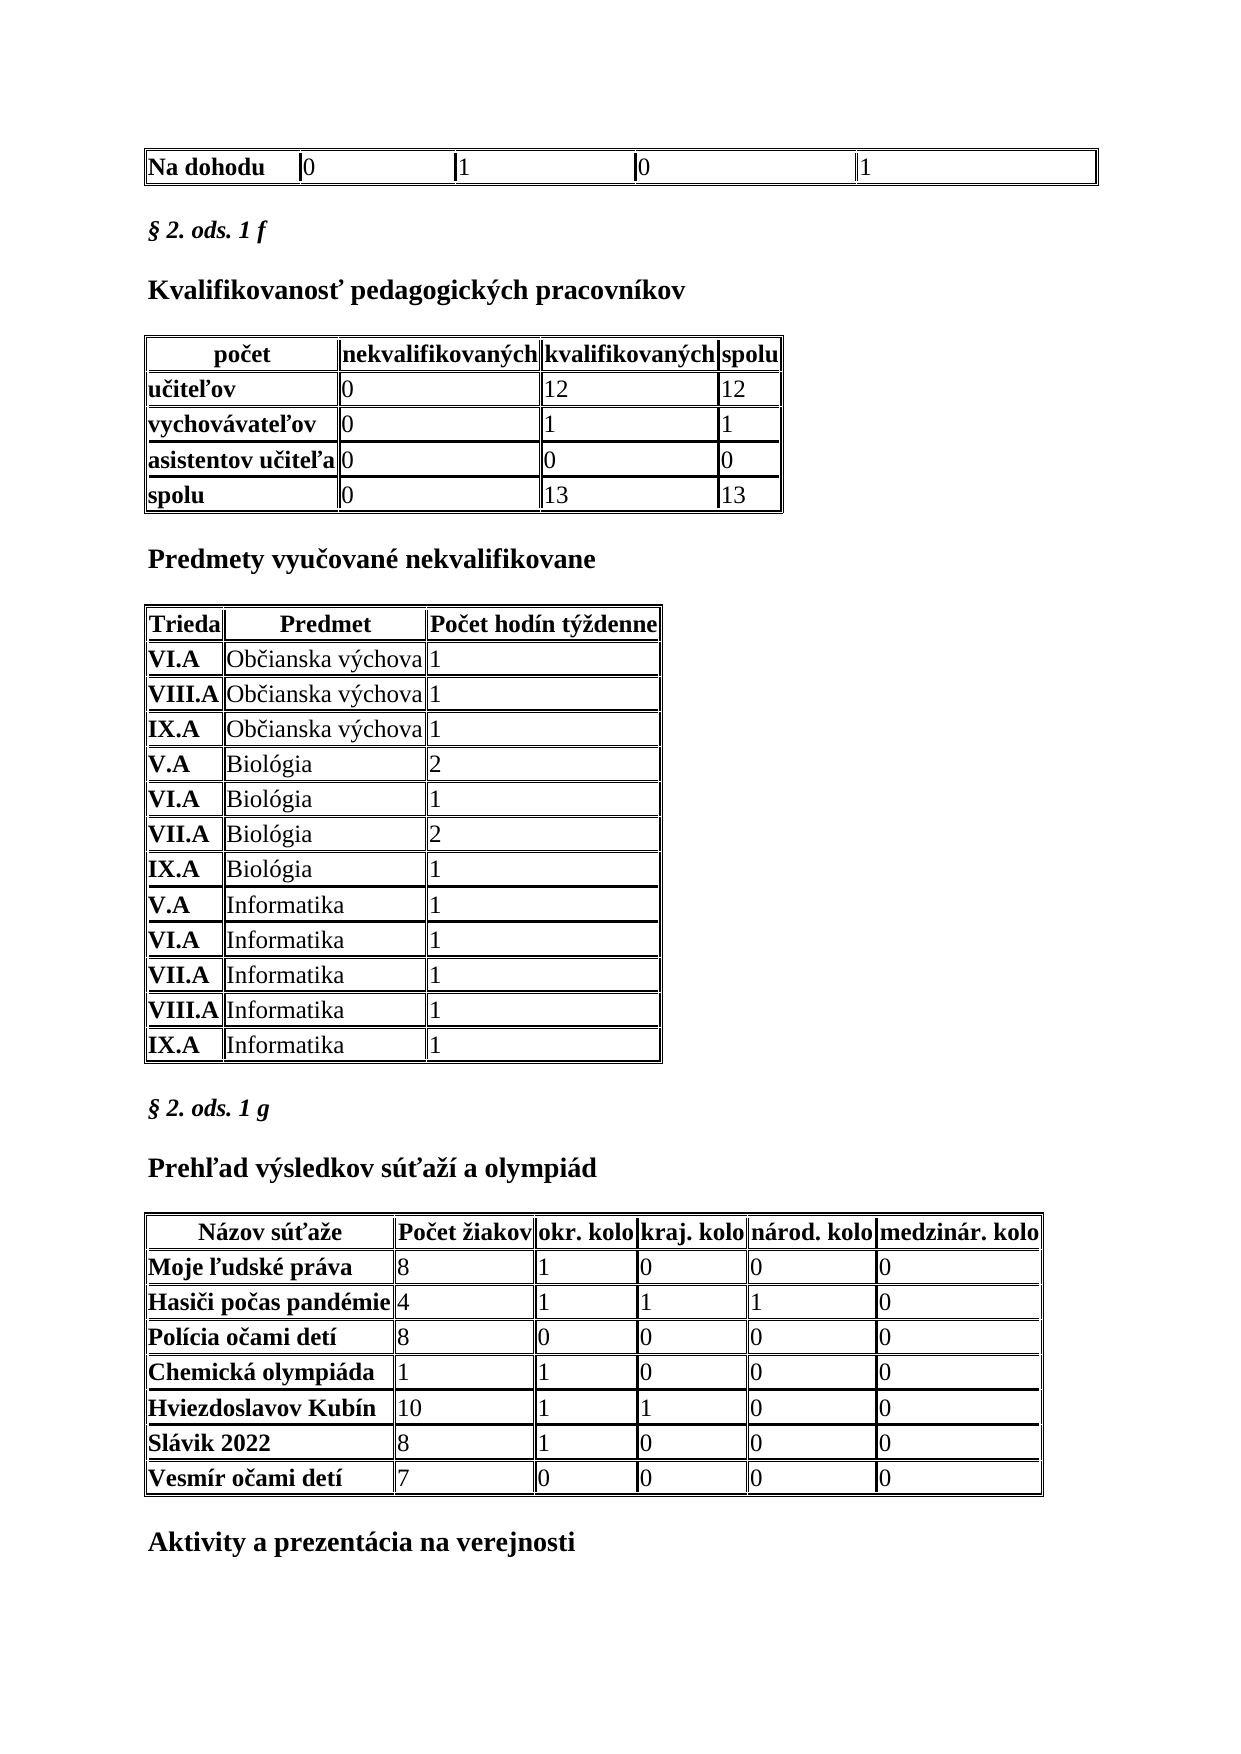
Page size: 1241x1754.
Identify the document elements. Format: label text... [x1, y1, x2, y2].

table_header spolu [718, 338, 780, 370]
table_cell IX.A [147, 1025, 224, 1060]
table_cell 1 [428, 709, 660, 744]
table_cell 1 [749, 1286, 875, 1318]
table_cell 2 [427, 815, 661, 850]
table_cell 1 [537, 1286, 636, 1318]
text Aktivity a prezentácia na verejnosti [148, 1526, 1093, 1558]
table_cell učiteľov [145, 370, 339, 405]
table_cell 0 [543, 443, 717, 475]
table_cell 1 [428, 990, 660, 1025]
table_header okr. kolo [535, 1216, 637, 1247]
table_cell VI.A [147, 639, 222, 674]
table_cell 0 [749, 1356, 875, 1388]
table_header Počet žiakov [395, 1214, 535, 1247]
table_cell spolu [147, 475, 339, 510]
table_cell VI.A [147, 920, 222, 955]
table_cell 7 [395, 1458, 535, 1493]
table_cell 0 [749, 1321, 875, 1353]
table_cell 0 [339, 475, 541, 510]
table_cell Vesmír očami detí [147, 1458, 394, 1493]
table_header Predmet [224, 608, 427, 639]
table_cell 0 [720, 440, 780, 475]
table_cell 1 [396, 1356, 533, 1388]
table_cell 2 [428, 745, 660, 779]
table_cell 10 [396, 1391, 533, 1423]
table_cell 12 [543, 373, 717, 405]
table_cell 1 [427, 850, 661, 885]
table_cell 1 [455, 151, 635, 183]
text § 2. ods. 1 g [148, 1093, 1093, 1122]
table_cell 1 [428, 955, 660, 990]
table_cell Moje ľudské práva [147, 1248, 393, 1282]
table_cell Informatika [226, 994, 425, 1025]
table_cell 1 [537, 1356, 636, 1388]
table_cell Biológia [226, 818, 425, 850]
table_cell 13 [541, 478, 718, 510]
table_cell V.A [147, 745, 222, 779]
table_cell 1 [537, 1426, 636, 1458]
table_header kraj. kolo [637, 1216, 748, 1247]
table_cell 1 [428, 639, 660, 674]
table_cell 1 [537, 1391, 636, 1423]
table_cell 1 [428, 885, 659, 920]
table_cell Biológia [226, 853, 425, 885]
table_header medzinár. kolo [876, 1216, 1041, 1247]
table_cell 0 [876, 1458, 1041, 1493]
table_cell Občianska výchova [226, 678, 425, 709]
table_cell Polícia očami detí [145, 1318, 394, 1353]
table_cell 0 [537, 1321, 636, 1353]
table_cell 0 [341, 373, 539, 405]
table_cell 1 [428, 780, 660, 815]
table_cell 1 [543, 408, 717, 440]
text Kvalifikovanosť pedagogických pracovníkov [148, 273, 1093, 305]
table_cell Biológia [226, 783, 425, 815]
table_header Počet hodín týždenne [427, 608, 659, 639]
table_cell 0 [637, 1462, 748, 1493]
table_cell 0 [748, 1462, 876, 1493]
table_cell Na dohodu [147, 151, 300, 183]
table_cell 12 [718, 370, 782, 405]
table_cell 1 [639, 1286, 746, 1318]
table_cell 0 [639, 1426, 746, 1458]
table_cell 1 [427, 1025, 660, 1060]
table_cell 4 [396, 1286, 533, 1318]
table_cell Informatika [226, 888, 425, 920]
text Prehľad výsledkov súťaží a olympiád [148, 1151, 1093, 1183]
table_cell 0 [749, 1251, 875, 1282]
table_cell Občianska výchova [226, 643, 425, 674]
table_cell VIII.A [147, 990, 222, 1025]
table_cell 0 [878, 1248, 1041, 1282]
table_cell 0 [639, 1321, 746, 1353]
table_cell 1 [718, 405, 782, 440]
table_cell 8 [396, 1251, 533, 1282]
table_cell Informatika [226, 923, 425, 955]
table_header počet [147, 336, 339, 370]
table_cell 8 [396, 1426, 533, 1458]
table_cell VI.A [147, 780, 222, 815]
table_cell Chemická olympiáda [145, 1353, 394, 1388]
table_cell 0 [341, 443, 539, 475]
table_cell VII.A [147, 955, 222, 990]
table_cell Hviezdoslavov Kubín [145, 1388, 393, 1423]
table_cell 0 [300, 151, 455, 183]
table_cell IX.A [147, 709, 222, 744]
table_cell 1 [428, 920, 659, 955]
text Predmety vyučované nekvalifikovane [148, 542, 1093, 575]
table_cell VII.A [145, 815, 224, 850]
table_cell 0 [876, 1353, 1042, 1388]
table_cell V.A [147, 885, 222, 920]
table_cell Hasiči počas pandémie [147, 1283, 393, 1318]
table_cell asistentov učiteľa [147, 440, 337, 475]
table_cell 8 [396, 1321, 533, 1353]
table_header Trieda [147, 606, 224, 639]
table_cell Informatika [226, 959, 425, 990]
table_cell 0 [639, 1356, 746, 1388]
table_cell 0 [878, 1388, 1042, 1423]
table_cell 1 [428, 674, 660, 709]
table_cell 13 [718, 475, 780, 510]
table_cell Občianska výchova [226, 713, 425, 744]
table_header kvalifikovaných [541, 338, 718, 370]
table_cell 0 [535, 1462, 637, 1493]
table_cell 0 [749, 1391, 875, 1423]
table_header nekvalifikovaných [339, 336, 541, 370]
table_cell 1 [639, 1391, 746, 1423]
table_cell Slávik 2022 [145, 1423, 393, 1458]
table_cell 0 [749, 1426, 875, 1458]
table_cell IX.A [145, 850, 224, 885]
table_cell VIII.A [147, 674, 222, 709]
table_cell 1 [857, 151, 1095, 183]
table_cell vychovávateľov [145, 405, 339, 440]
table_cell 0 [635, 151, 857, 183]
table_cell 0 [876, 1318, 1042, 1353]
table_cell 0 [878, 1283, 1041, 1318]
table_cell Biológia [226, 748, 425, 779]
table_cell 0 [341, 408, 539, 440]
table_cell Informatika [224, 1029, 427, 1060]
table_cell 1 [537, 1251, 636, 1282]
table_header Názov súťaže [147, 1216, 394, 1247]
table_cell 0 [639, 1251, 746, 1282]
table_cell 0 [878, 1423, 1042, 1458]
table_header národ. kolo [748, 1216, 876, 1247]
text § 2. ods. 1 f [148, 215, 1093, 244]
